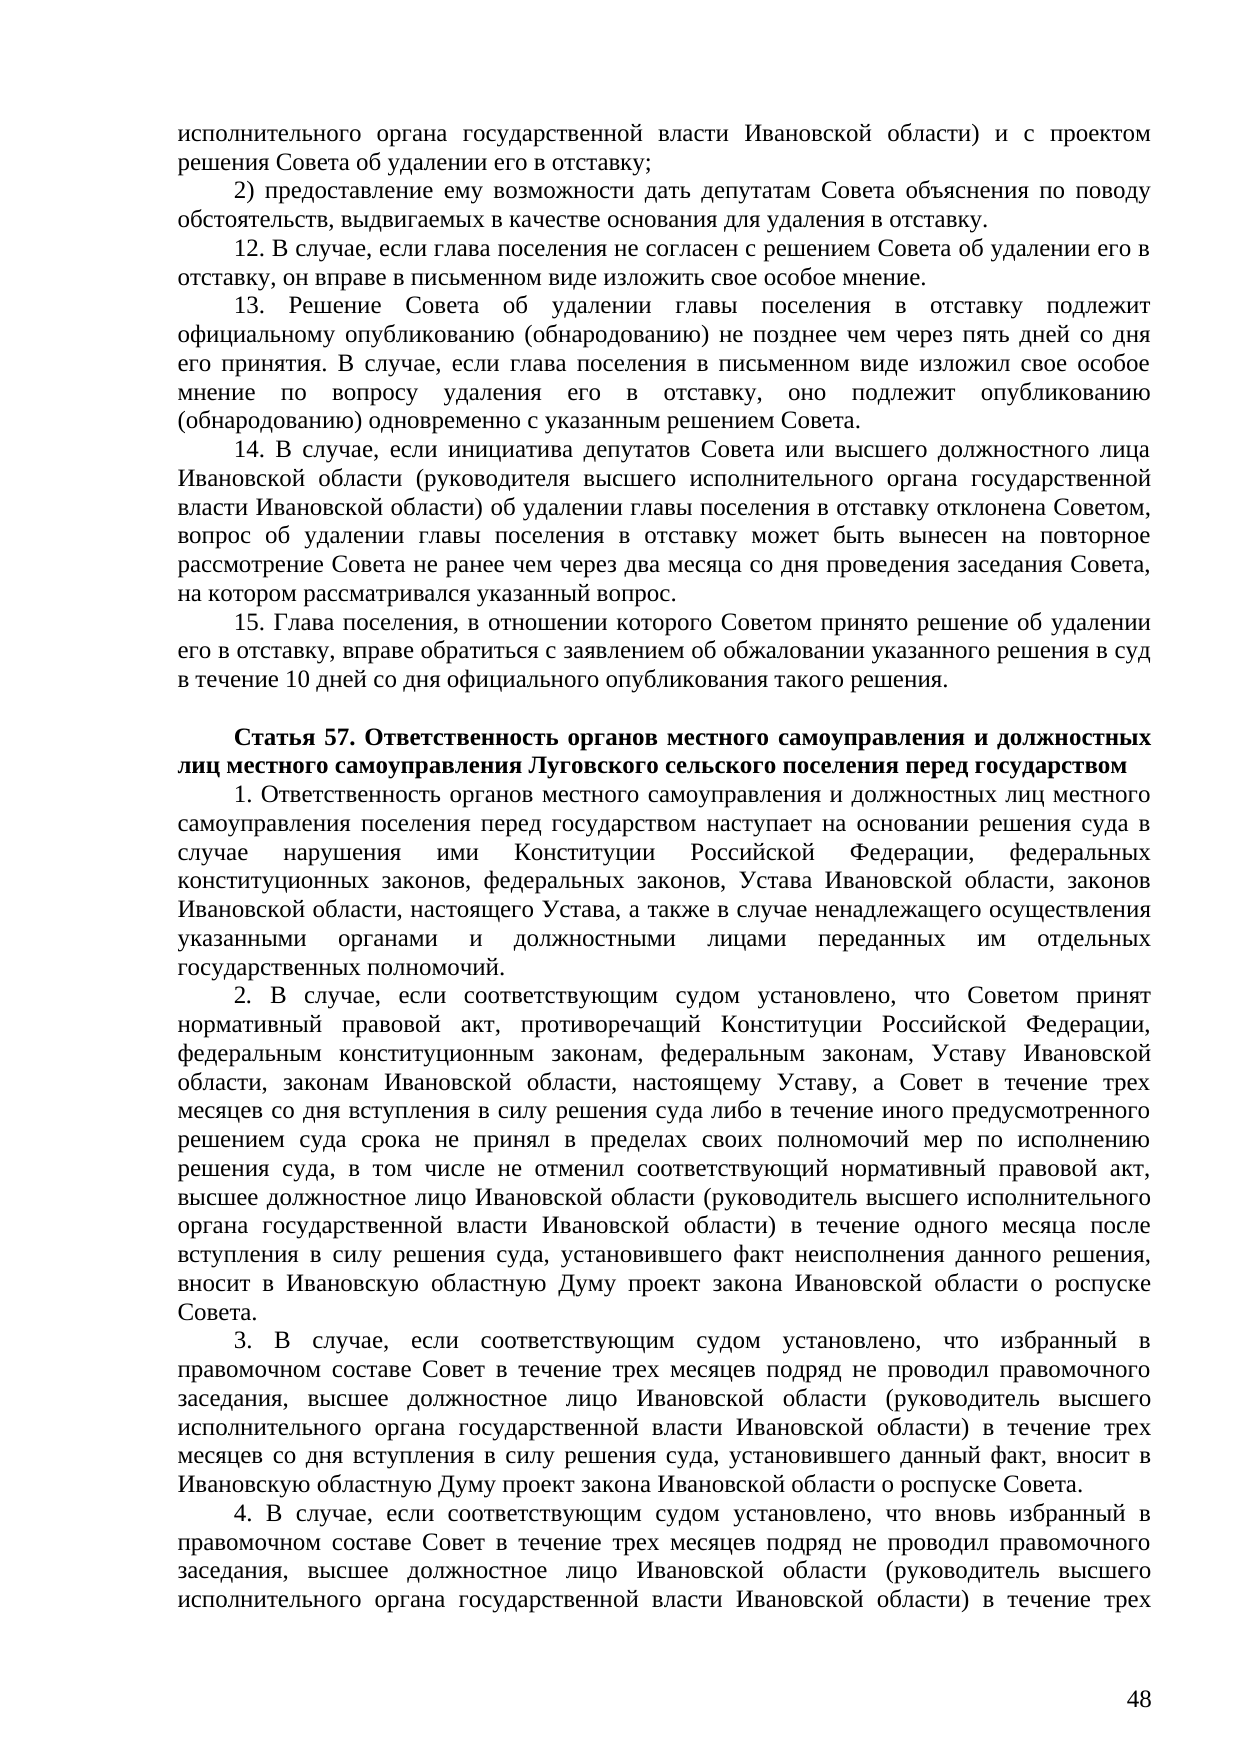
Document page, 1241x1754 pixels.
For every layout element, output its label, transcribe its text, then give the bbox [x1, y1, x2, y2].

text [177, 118, 1152, 176]
text Статья 57. Ответственность органов местного самоуправления и должностных лиц местного самоуправления Луговского сельского поселения перед государством [177, 722, 1152, 779]
text 13. Решение Совета об удалении главы поселения в отставку подлежит официальному опубликованию (обнародованию) не позднее чем через пять дней со дня его принятия. В случае, если глава поселения в письменном виде изложил свое особое мнение по вопросу удаления его в отставку, оно подлежит опубликованию (обнародованию) одновременно с указанным решением Совета. [177, 291, 1152, 434]
text 12. В случае, если глава поселения не согласен с решением Совета об удалении его в отставку, он вправе в письменном виде изложить свое особое мнение. [177, 233, 1152, 291]
text 1. Ответственность органов местного самоуправления и должностных лиц местного самоуправления поселения перед государством наступает на основании решения суда в случае нарушения ими Конституции Российской Федерации, федеральных конституционных законов, федеральных законов, Устава Ивановской области, законов Ивановской области, настоящего Устава, а также в случае ненадлежащего осуществления указанными органами и должностными лицами переданных им отдельных государственных полномочий. [177, 779, 1152, 981]
text 2. В случае, если соответствующим судом установлено, что Советом принят нормативный правовой акт, противоречащий Конституции Российской Федерации, федеральным конституционным законам, федеральным законам, Уставу Ивановской области, законам Ивановской области, настоящему Уставу, а Совет в течение трех месяцев со дня вступления в силу решения суда либо в течение иного предусмотренного решением суда срока не принял в пределах своих полномочий мер по исполнению решения суда, в том числе не отменил соответствующий нормативный правовой акт, высшее должностное лицо Ивановской области (руководитель высшего исполнительного органа государственной власти Ивановской области) в течение одного месяца после вступления в силу решения суда, установившего факт неисполнения данного решения, вносит в Ивановскую областную Думу проект закона Ивановской области о роспуске Совета. [177, 981, 1152, 1326]
text 2) предоставление ему возможности дать депутатам Совета объяснения по поводу обстоятельств, выдвигаемых в качестве основания для удаления в отставку. [177, 176, 1152, 233]
text 14. В случае, если инициатива депутатов Совета или высшего должностного лица Ивановской области (руководителя высшего исполнительного органа государственной власти Ивановской области) об удалении главы поселения в отставку отклонена Советом, вопрос об удалении главы поселения в отставку может быть вынесен на повторное рассмотрение Совета не ранее чем через два месяца со дня проведения заседания Совета, на котором рассматривался указанный вопрос. [177, 434, 1152, 607]
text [177, 1498, 1152, 1613]
text 15. Глава поселения, в отношении которого Советом принято решение об удалении его в отставку, вправе обратиться с заявлением об обжаловании указанного решения в суд в течение 10 дней со дня официального опубликования такого решения. [177, 607, 1152, 693]
text 3. В случае, если соответствующим судом установлено, что избранный в правомочном составе Совет в течение трех месяцев подряд не проводил правомочного заседания, высшее должностное лицо Ивановской области (руководитель высшего исполнительного органа государственной власти Ивановской области) в течение трех месяцев со дня вступления в силу решения суда, установившего данный факт, вносит в Ивановскую областную Думу проект закона Ивановской области о роспуске Совета. [177, 1326, 1152, 1498]
